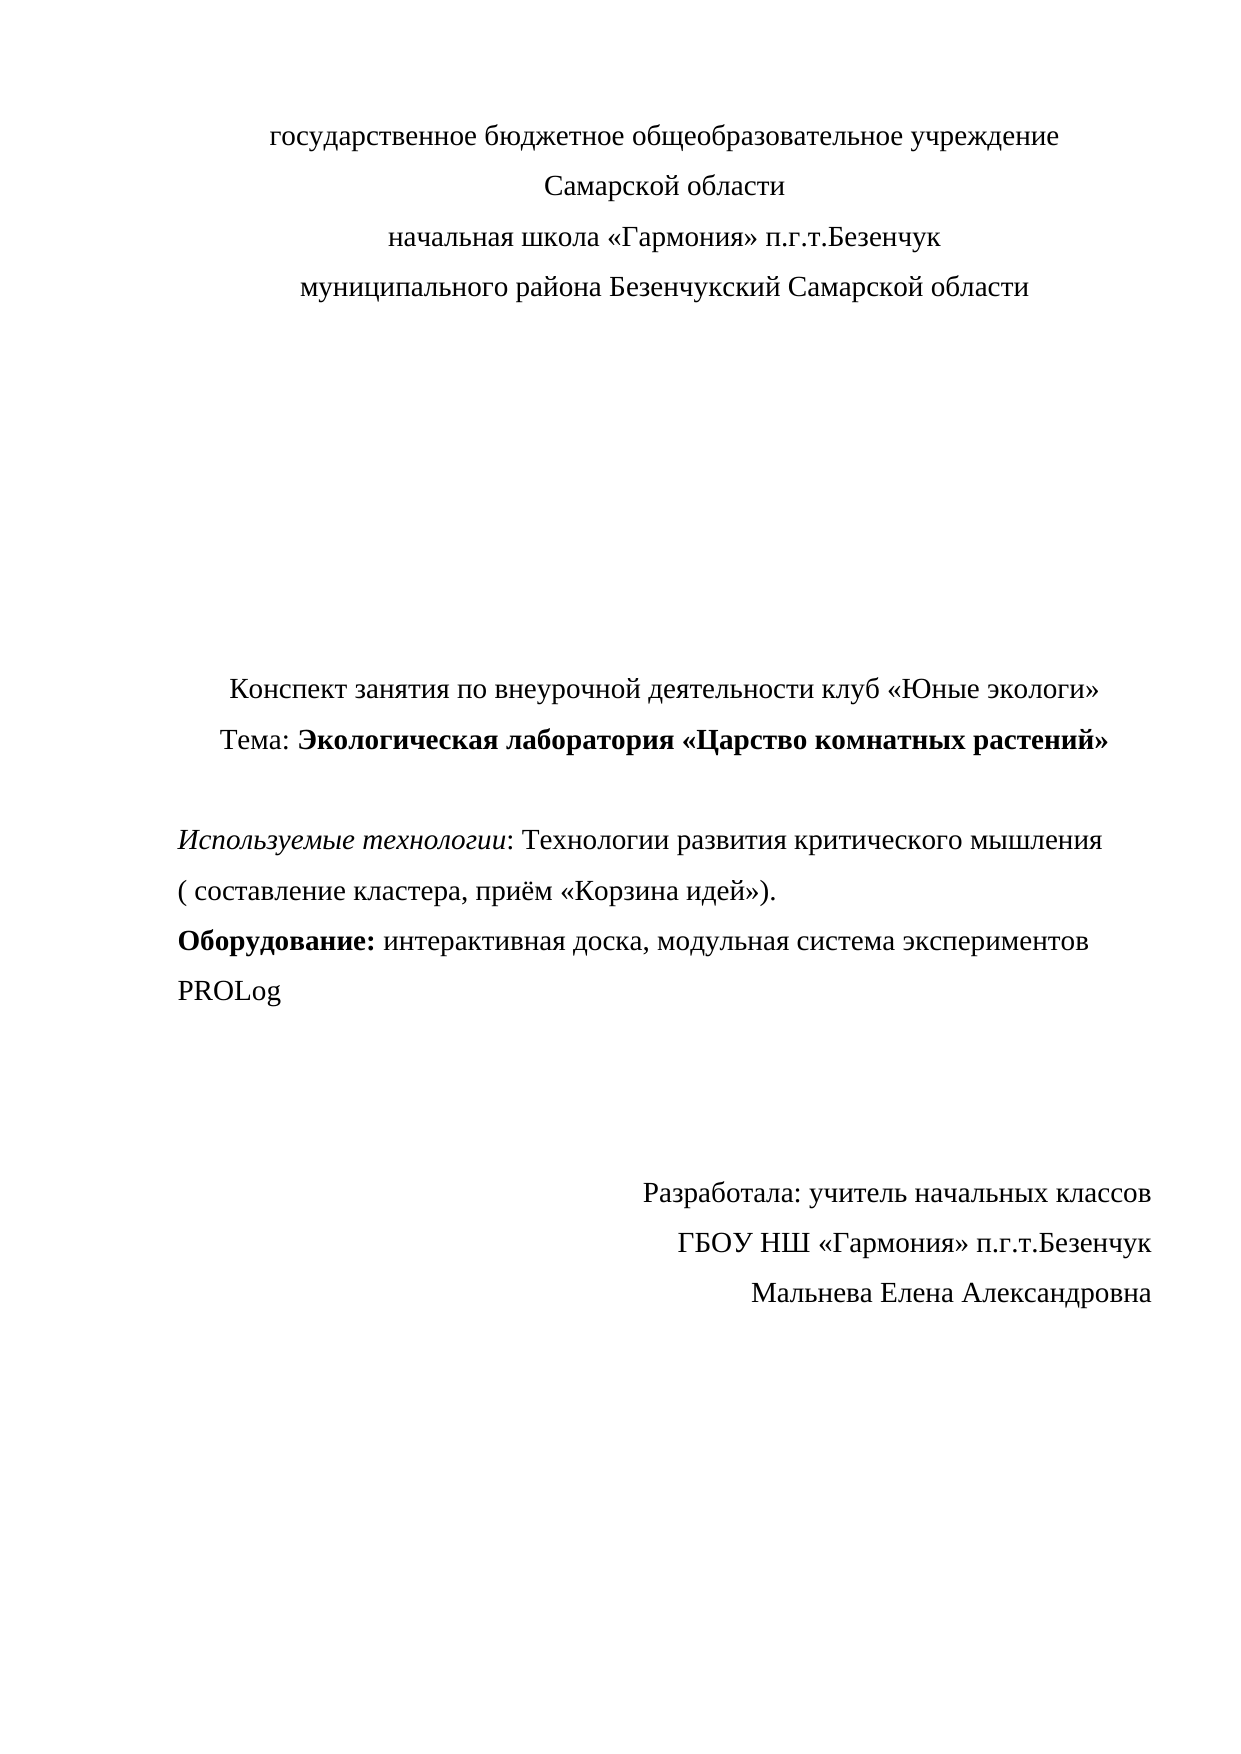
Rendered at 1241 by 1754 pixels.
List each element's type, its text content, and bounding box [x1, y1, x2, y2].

text начальная школа «Гармония» п.г.т.Безенчук [177, 219, 1152, 252]
text Используемые технологии: Технологии развития критического мышления [177, 822, 1152, 856]
text ( составление кластера, приём «Корзина идей»). [177, 873, 1152, 906]
text Конспект занятия по внеурочной деятельности клуб «Юные экологи» [177, 672, 1152, 705]
text муниципального района Безенчукский Самарской области [177, 269, 1152, 303]
text государственное бюджетное общеобразовательное учреждение [177, 118, 1152, 152]
text Самарской области [177, 168, 1152, 202]
text Мальнева Елена Александровна [177, 1275, 1152, 1309]
text ГБОУ НШ «Гармония» п.г.т.Безенчук [177, 1225, 1152, 1258]
text Тема: Экологическая лаборатория «Царство комнатных растений» [177, 722, 1152, 755]
text Оборудование: интерактивная доска, модульная система экспериментов PROLog [177, 923, 1152, 1007]
text Разработала: учитель начальных классов [177, 1175, 1152, 1208]
